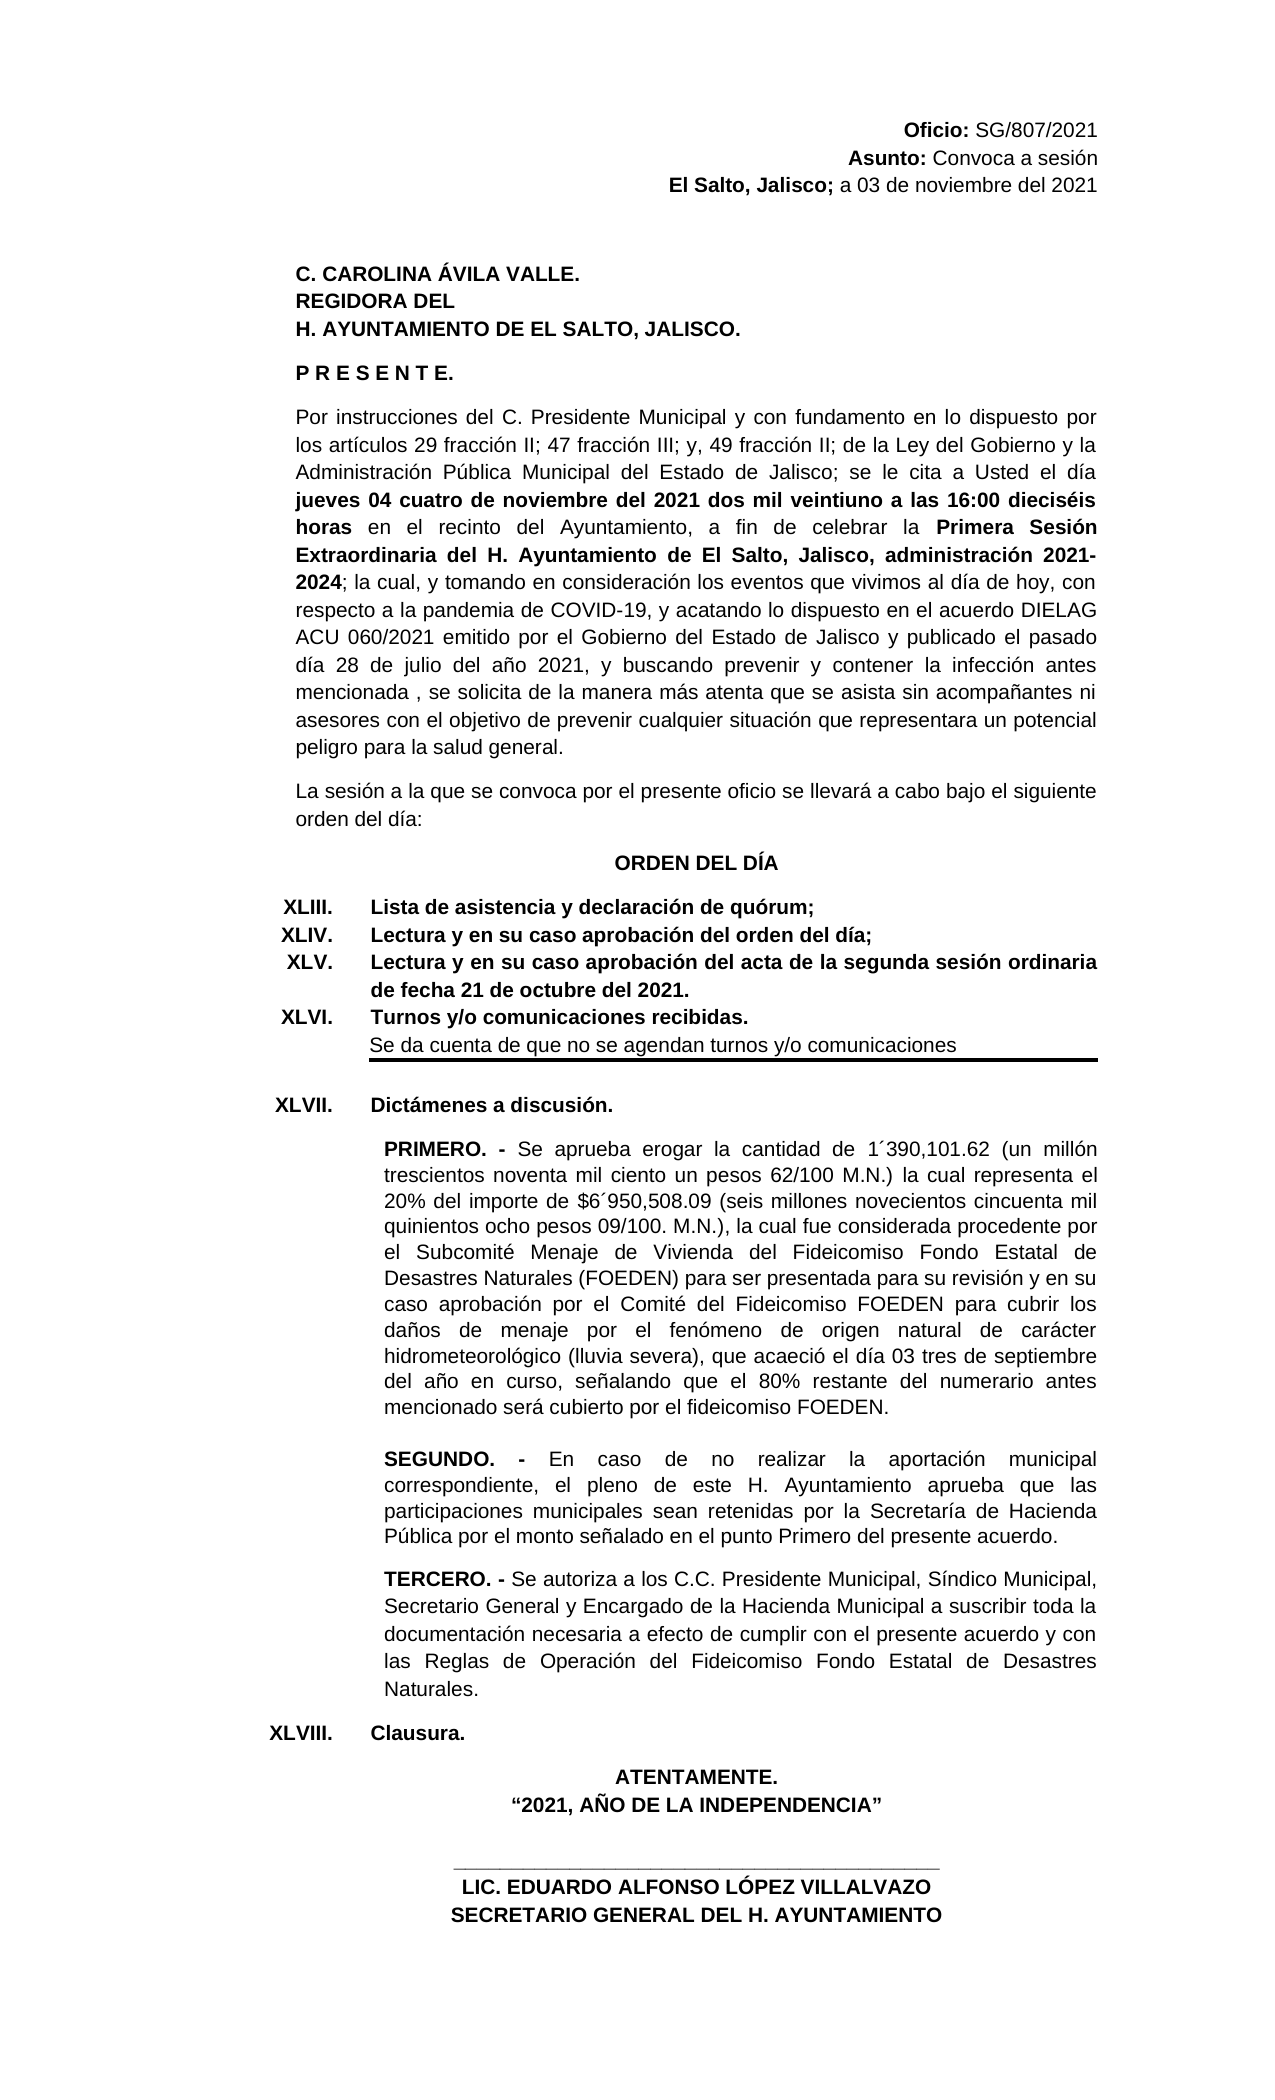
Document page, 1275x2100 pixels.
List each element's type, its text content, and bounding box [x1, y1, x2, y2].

list Lectura y en su caso aprobación del acta de la segunda sesión ordinaria de fecha 21 de octubre del 2021. [333, 950, 1098, 1001]
list Lista de asistencia y declaración de quórum; [333, 895, 1098, 919]
text REGIDORA DEL [295, 289, 1098, 313]
text SECRETARIO GENERAL DEL H. AYUNTAMIENTO [295, 1903, 1098, 1927]
text ORDEN DEL DÍA [295, 851, 1098, 875]
text LIC. EDUARDO ALFONSO LÓPEZ VILLALVAZO [295, 1875, 1098, 1899]
list Clausura. [333, 1721, 1098, 1745]
list Turnos y/o comunicaciones recibidas. [333, 1005, 1098, 1029]
text C. CAROLINA ÁVILA VALLE. [295, 262, 1098, 286]
list Se da cuenta de que no se agendan turnos y/o comunicaciones [369, 1032, 1098, 1058]
text Asunto: Convoca a sesión [295, 146, 1098, 170]
text TERCERO. - Se autoriza a los C.C. Presidente Municipal, Síndico Municipal, Secretario General y Encargado de la Hacienda Municipal a suscribir toda la documentación necesaria a efecto de cumplir con el presente acuerdo y con las Reglas de Operación del Fideicomiso Fondo Estatal de Desastres Naturales. [384, 1567, 1098, 1701]
text ATENTAMENTE. [295, 1765, 1098, 1789]
list Dictámenes a discusión. [333, 1093, 1098, 1117]
text __________________________________________ [295, 1848, 1098, 1872]
text La sesión a la que se convoca por el presente oficio se llevará a cabo bajo el siguiente orden del día: [295, 779, 1098, 831]
text P R E S E N T E. [295, 361, 1098, 385]
text “2021, AÑO DE LA INDEPENDENCIA” [295, 1793, 1098, 1817]
text El Salto, Jalisco; a 03 de noviembre del 2021 [295, 173, 1098, 197]
text Por instrucciones del C. Presidente Municipal y con fundamento en lo dispuesto por los artículos 29 fracción II; 47 fracción III; y, 49 fracción II; de la Ley del Gobierno y la Administración Pública Municipal del Estado de Jalisco; se le cita a Usted el día jueves 04 cuatro de noviembre del 2021 dos mil veintiuno a las 16:00 dieciséis horas en el recinto del Ayuntamiento, a fin de celebrar la Primera Sesión Extraordinaria del H. Ayuntamiento de El Salto, Jalisco, administración 2021-2024; la cual, y tomando en consideración los eventos que vivimos al día de hoy, con respecto a la pandemia de COVID-19, y acatando lo dispuesto en el acuerdo DIELAG ACU 060/2021 emitido por el Gobierno del Estado de Jalisco y publicado el pasado día 28 de julio del año 2021, y buscando prevenir y contener la infección antes mencionada , se solicita de la manera más atenta que se asista sin acompañantes ni asesores con el objetivo de prevenir cualquier situación que representara un potencial peligro para la salud general. [295, 405, 1098, 759]
text SEGUNDO. - En caso de no realizar la aportación municipal correspondiente, el pleno de este H. Ayuntamiento aprueba que las participaciones municipales sean retenidas por la Secretaría de Hacienda Pública por el monto señalado en el punto Primero del presente acuerdo. [384, 1447, 1098, 1548]
text PRIMERO. - Se aprueba erogar la cantidad de 1´390,101.62 (un millón trescientos noventa mil ciento un pesos 62/100 M.N.) la cual representa el 20% del importe de $6´950,508.09 (seis millones novecientos cincuenta mil quinientos ocho pesos 09/100. M.N.), la cual fue considerada procedente por el Subcomité Menaje de Vivienda del Fideicomiso Fondo Estatal de Desastres Naturales (FOEDEN) para ser presentada para su revisión y en su caso aprobación por el Comité del Fideicomiso FOEDEN para cubrir los daños de menaje por el fenómeno de origen natural de carácter hidrometeorológico (lluvia severa), que acaeció el día 03 tres de septiembre del año en curso, señalando que el 80% restante del numerario antes mencionado será cubierto por el fideicomiso FOEDEN. [384, 1137, 1098, 1419]
text Oficio: SG/807/2021 [295, 118, 1098, 142]
list Lectura y en su caso aprobación del orden del día; [333, 922, 1098, 946]
text H. AYUNTAMIENTO DE EL SALTO, JALISCO. [295, 317, 1098, 341]
